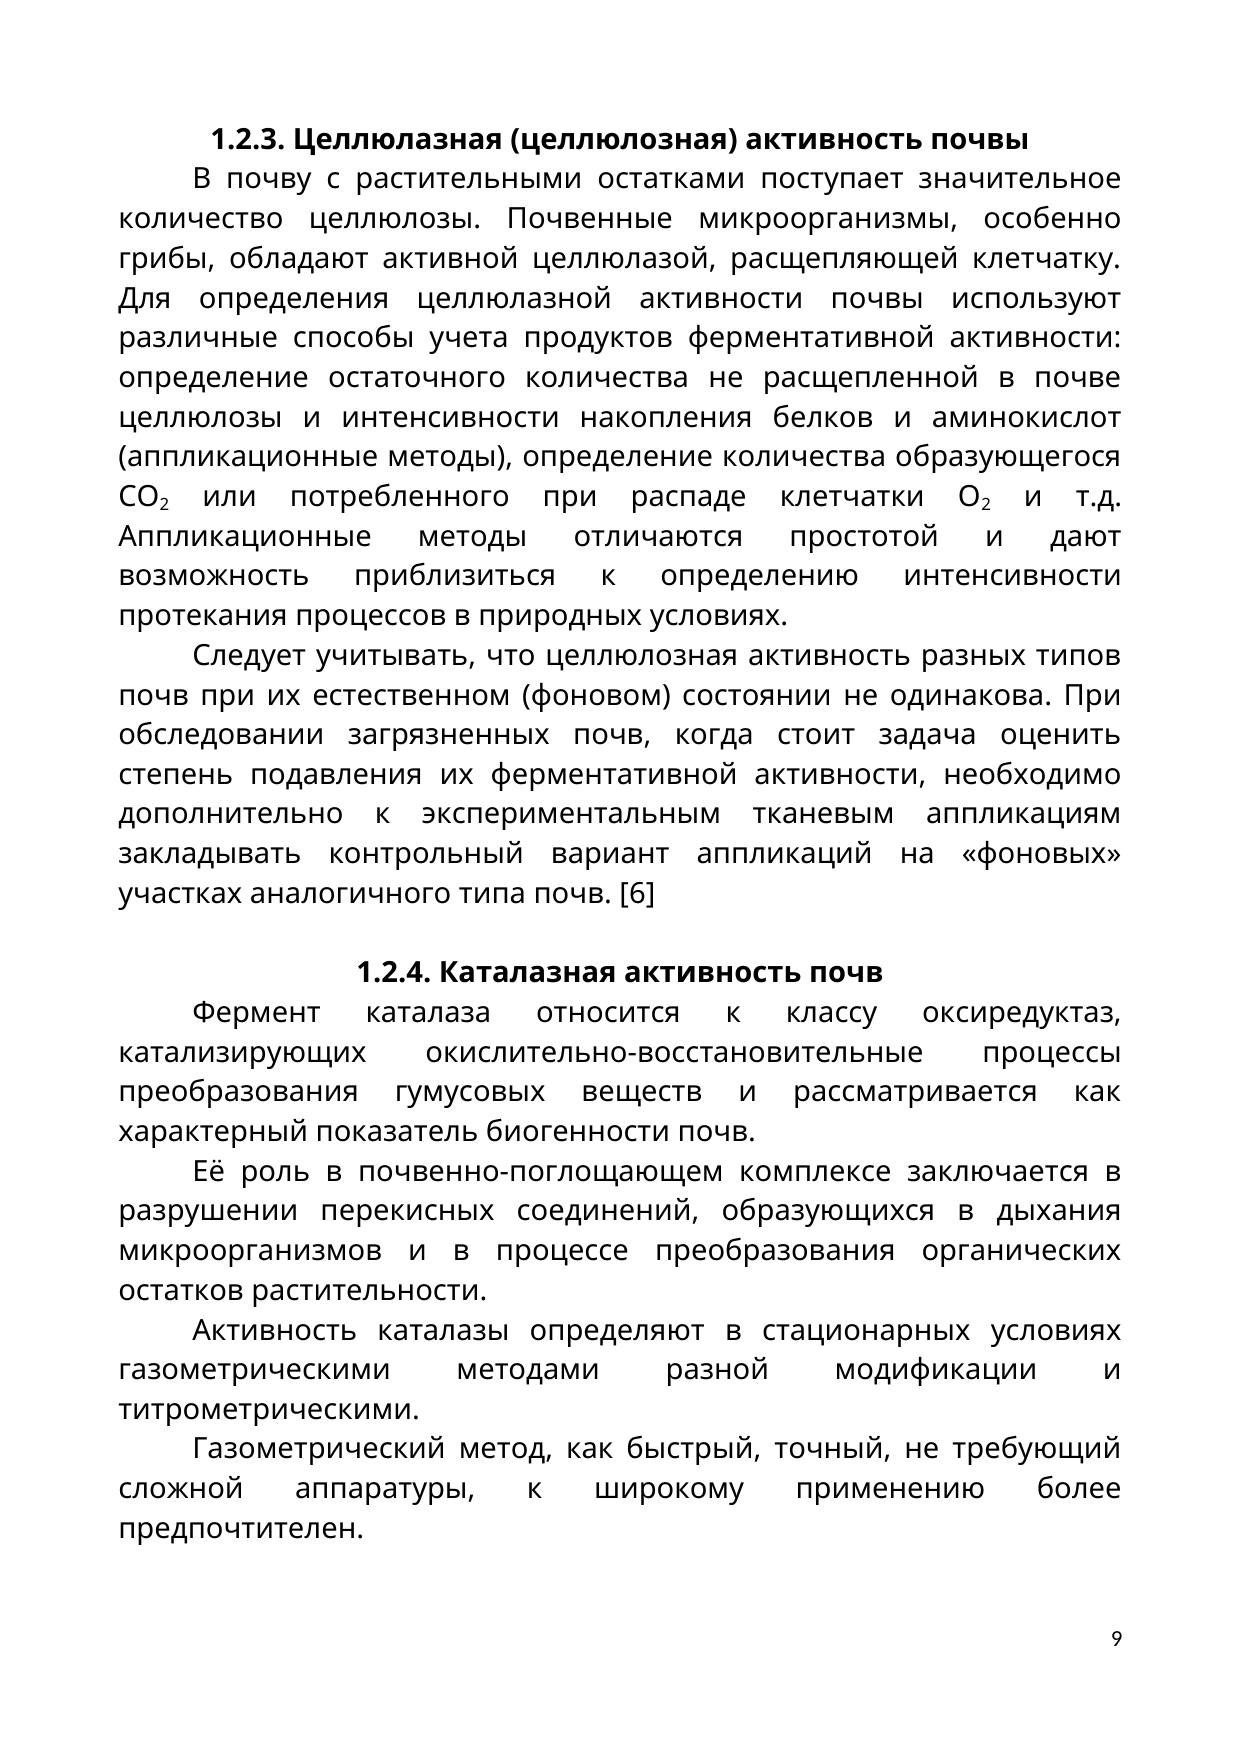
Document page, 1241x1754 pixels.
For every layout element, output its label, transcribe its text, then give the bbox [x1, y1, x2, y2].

text Газометрический метод, как быстрый, точный, не требующий сложной аппаратуры, к широкому применению более предпочтителен. [118, 1428, 1122, 1547]
text Фермент каталаза относится к классу оксиредуктаз, катализирующих окислительно-восстановительные процессы преобразования гумусовых веществ и рассматривается как характерный показатель биогенности почв. [118, 991, 1122, 1150]
text Активность каталазы определяют в стационарных условиях газометрическими методами разной модификации и титрометрическими. [118, 1309, 1122, 1428]
text В почву с растительными остатками поступает значительное количество целлюлозы. Почвенные микроорганизмы, особенно грибы, обладают активной целлюлазой, расщепляющей клетчатку. Для определения целлюлазной активности почвы используют различные способы учета продуктов ферментативной активности: определение остаточного количества не расщепленной в почве целлюлозы и интенсивности накопления белков и аминокислот (аппликационные методы), определение количества образующегося СО2 или потребленного при распаде клетчатки О2 и т.д. Аппликационные методы отличаются простотой и дают возможность приблизиться к определению интенсивности протекания процессов в природных условиях. [118, 158, 1122, 634]
text 1.2.3. Целлюлазная (целлюлозная) активность почвы [118, 118, 1122, 158]
text Следует учитывать, что целлюлозная активность разных типов почв при их естественном (фоновом) состоянии не одинакова. При обследовании загрязненных почв, когда стоит задача оценить степень подавления их ферментативной активности, необходимо дополнительно к экспериментальным тканевым аппликациям закладывать контрольный вариант аппликаций на «фоновых» участках аналогичного типа почв. [6] [118, 634, 1122, 912]
text Её роль в почвенно-поглощающем комплексе заключается в разрушении перекисных соединений, образующихся в дыхания микроорганизмов и в процессе преобразования органических остатков растительности. [118, 1150, 1122, 1309]
text 1.2.4. Каталазная активность почв [118, 952, 1122, 991]
